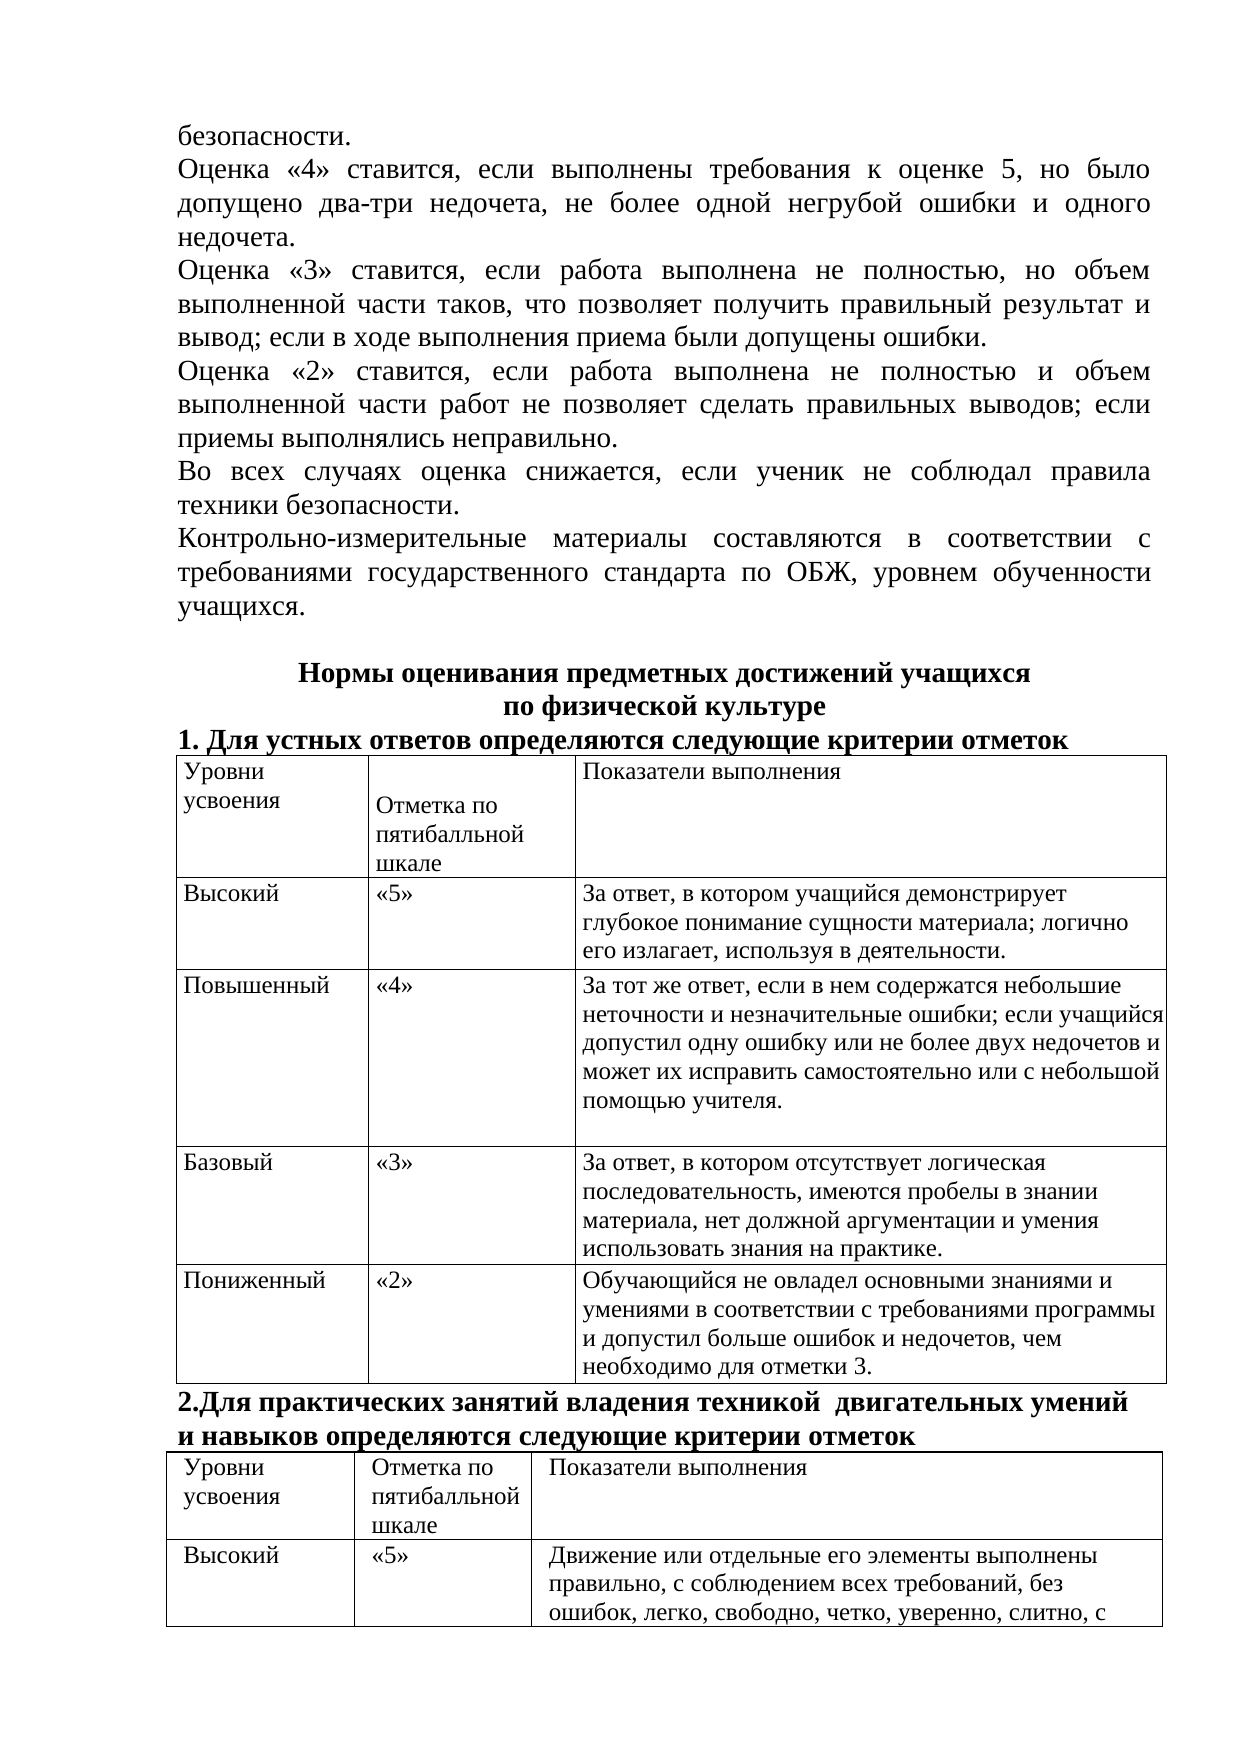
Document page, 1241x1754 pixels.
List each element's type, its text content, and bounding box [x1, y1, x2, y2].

table_header Показатели выполнения [532, 1453, 1162, 1539]
text 2.Для практических занятий владения техникой двигательных умений и навыков определяются следующие критерии отметок [177, 1384, 1152, 1451]
text Контрольно-измерительные материалы составляются в соответствии с требованиями государственного стандарта по ОБЖ, уровнем обученности учащихся. [177, 521, 1152, 621]
text Оценка «3» ставится, если работа выполнена не полностью, но объем выполненной части таков, что позволяет получить правильный результат и вывод; если в ходе выполнения приема были допущены ошибки. [177, 252, 1152, 353]
table_header Отметка по пятибалльной шкале [355, 1453, 531, 1539]
text 1. Для устных ответов определяются следующие критерии отметок [177, 722, 1152, 755]
text Оценка «4» ставится, если выполнены требования к оценке 5, но было допущено два-три недочета, не более одной негрубой ошибки и одного недочета. [177, 152, 1152, 252]
table_cell «2» [369, 1265, 575, 1383]
table_header Уровни усвоения [177, 756, 368, 877]
table_cell «3» [369, 1147, 575, 1264]
table_header Отметка по пятибалльной шкале [369, 756, 575, 877]
text Во всех случаях оценка снижается, если ученик не соблюдал правила техники безопасности. [177, 453, 1152, 521]
table_cell «4» [369, 970, 575, 1146]
table_header Уровни усвоения [167, 1453, 354, 1539]
table_cell Обучающийся не овладел основными знаниями и умениями в соответствии с требованиями программы и допустил больше ошибок и недочетов, чем необходимо для отметки 3. [576, 1265, 1166, 1383]
table_cell Повышенный [177, 970, 368, 1146]
table_cell «5» [355, 1540, 531, 1626]
text Нормы оценивания предметных достижений учащихся [177, 655, 1152, 688]
table_cell За ответ, в котором отсутствует логическая последовательность, имеются пробелы в знании материала, нет должной аргументации и умения использовать знания на практике. [576, 1147, 1166, 1264]
table_cell Высокий [167, 1540, 354, 1626]
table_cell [532, 1540, 1162, 1626]
table_cell Высокий [177, 878, 368, 969]
table_cell За ответ, в котором учащийся демонстрирует глубокое понимание сущности материала; логично его излагает, используя в деятельности. [576, 878, 1166, 969]
table_cell «5» [369, 878, 575, 969]
table_header Показатели выполнения [576, 756, 1166, 877]
text Оценка «2» ставится, если работа выполнена не полностью и объем выполненной части работ не позволяет сделать правильных выводов; если приемы выполнялись неправильно. [177, 353, 1152, 453]
table_cell Базовый [177, 1147, 368, 1264]
table_cell Пониженный [177, 1265, 368, 1383]
text по физической культуре [177, 688, 1152, 722]
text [177, 118, 1152, 152]
table_cell За тот же ответ, если в нем содержатся небольшие неточности и незначительные ошибки; если учащийся допустил одну ошибку или не более двух недочетов и может их исправить самостоятельно или с небольшой помощью учителя. [576, 970, 1166, 1146]
